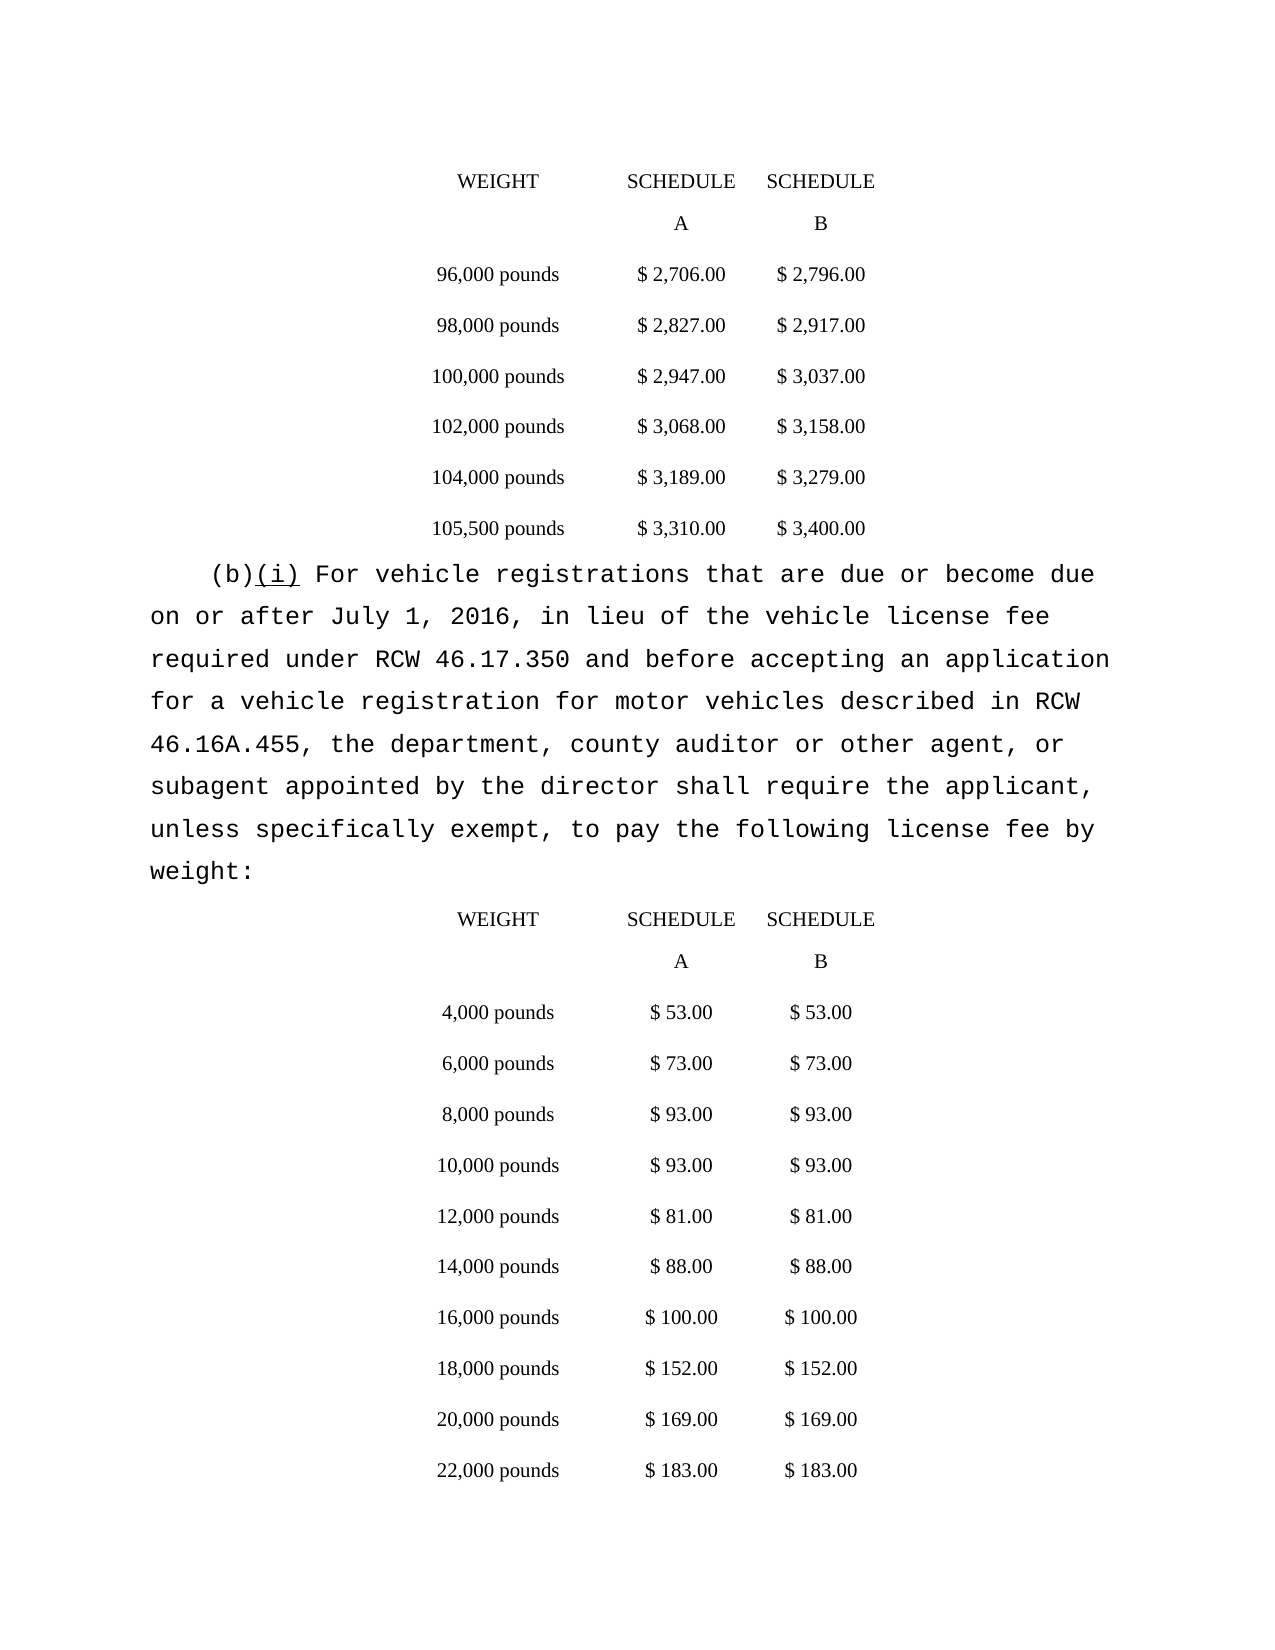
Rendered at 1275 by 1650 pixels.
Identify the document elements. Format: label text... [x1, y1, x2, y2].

table_cell $ 3,068.00 [611, 396, 751, 447]
table_cell 4,000 pounds [384, 982, 611, 1032]
table_header SCHEDULE A [611, 150, 751, 243]
table_cell 20,000 pounds [384, 1388, 611, 1439]
table_cell $ 183.00 [611, 1439, 751, 1490]
table_cell $ 3,158.00 [751, 396, 891, 447]
table_cell 104,000 pounds [384, 447, 611, 497]
text (b)(i) For vehicle registrations that are due or become due on or after July 1, 2016, in lieu of the vehicle license fee required under RCW 46.17.350 and before accepting an application for a vehicle registration for motor vehicles described in RCW 46.16A.455, the department, county auditor or other agent, or subagent appointed by the director shall require the applicant, unless specifically exempt, to pay the following license fee by weight: [150, 548, 1125, 888]
table_cell $ 53.00 [611, 982, 751, 1032]
table_cell $ 2,796.00 [751, 243, 891, 294]
table_cell $ 81.00 [751, 1185, 891, 1236]
table_cell $ 169.00 [751, 1388, 891, 1439]
table_cell $ 152.00 [611, 1338, 751, 1388]
table_cell $ 88.00 [751, 1236, 891, 1287]
table_cell $ 2,947.00 [611, 345, 751, 396]
table_cell 16,000 pounds [384, 1287, 611, 1337]
table_cell $ 2,706.00 [611, 243, 751, 294]
table_cell $ 3,037.00 [751, 345, 891, 396]
table_cell 8,000 pounds [384, 1083, 611, 1134]
table_cell $ 93.00 [751, 1083, 891, 1134]
table_cell 12,000 pounds [384, 1185, 611, 1236]
table_cell $ 93.00 [611, 1134, 751, 1185]
table_cell 14,000 pounds [384, 1236, 611, 1287]
table_header SCHEDULE A [611, 888, 751, 982]
table_cell $ 73.00 [751, 1033, 891, 1083]
table_cell 96,000 pounds [384, 243, 611, 294]
table_cell $ 3,310.00 [611, 498, 751, 548]
table_cell $ 169.00 [611, 1388, 751, 1439]
table_cell $ 183.00 [751, 1439, 891, 1490]
table_header WEIGHT [384, 150, 611, 243]
table_cell $ 100.00 [611, 1287, 751, 1337]
table_cell 100,000 pounds [384, 345, 611, 396]
table_cell $ 100.00 [751, 1287, 891, 1337]
table_cell $ 81.00 [611, 1185, 751, 1236]
table_cell $ 53.00 [751, 982, 891, 1032]
table_cell 18,000 pounds [384, 1338, 611, 1388]
table_cell $ 2,917.00 [751, 294, 891, 345]
table_header WEIGHT [384, 888, 611, 982]
table_cell 10,000 pounds [384, 1134, 611, 1185]
table_header SCHEDULE B [751, 150, 891, 243]
table_cell $ 3,189.00 [611, 447, 751, 497]
table_cell $ 3,279.00 [751, 447, 891, 497]
table_cell 22,000 pounds [384, 1439, 611, 1490]
table_cell $ 73.00 [611, 1033, 751, 1083]
table_header SCHEDULE B [751, 888, 891, 982]
table_cell $ 93.00 [751, 1134, 891, 1185]
table_cell $ 152.00 [751, 1338, 891, 1388]
table_cell 98,000 pounds [384, 294, 611, 345]
table_cell $ 88.00 [611, 1236, 751, 1287]
table_cell $ 93.00 [611, 1083, 751, 1134]
table_cell $ 2,827.00 [611, 294, 751, 345]
table_cell 6,000 pounds [384, 1033, 611, 1083]
table_cell 105,500 pounds [384, 498, 611, 548]
table_cell 102,000 pounds [384, 396, 611, 447]
table_cell $ 3,400.00 [751, 498, 891, 548]
